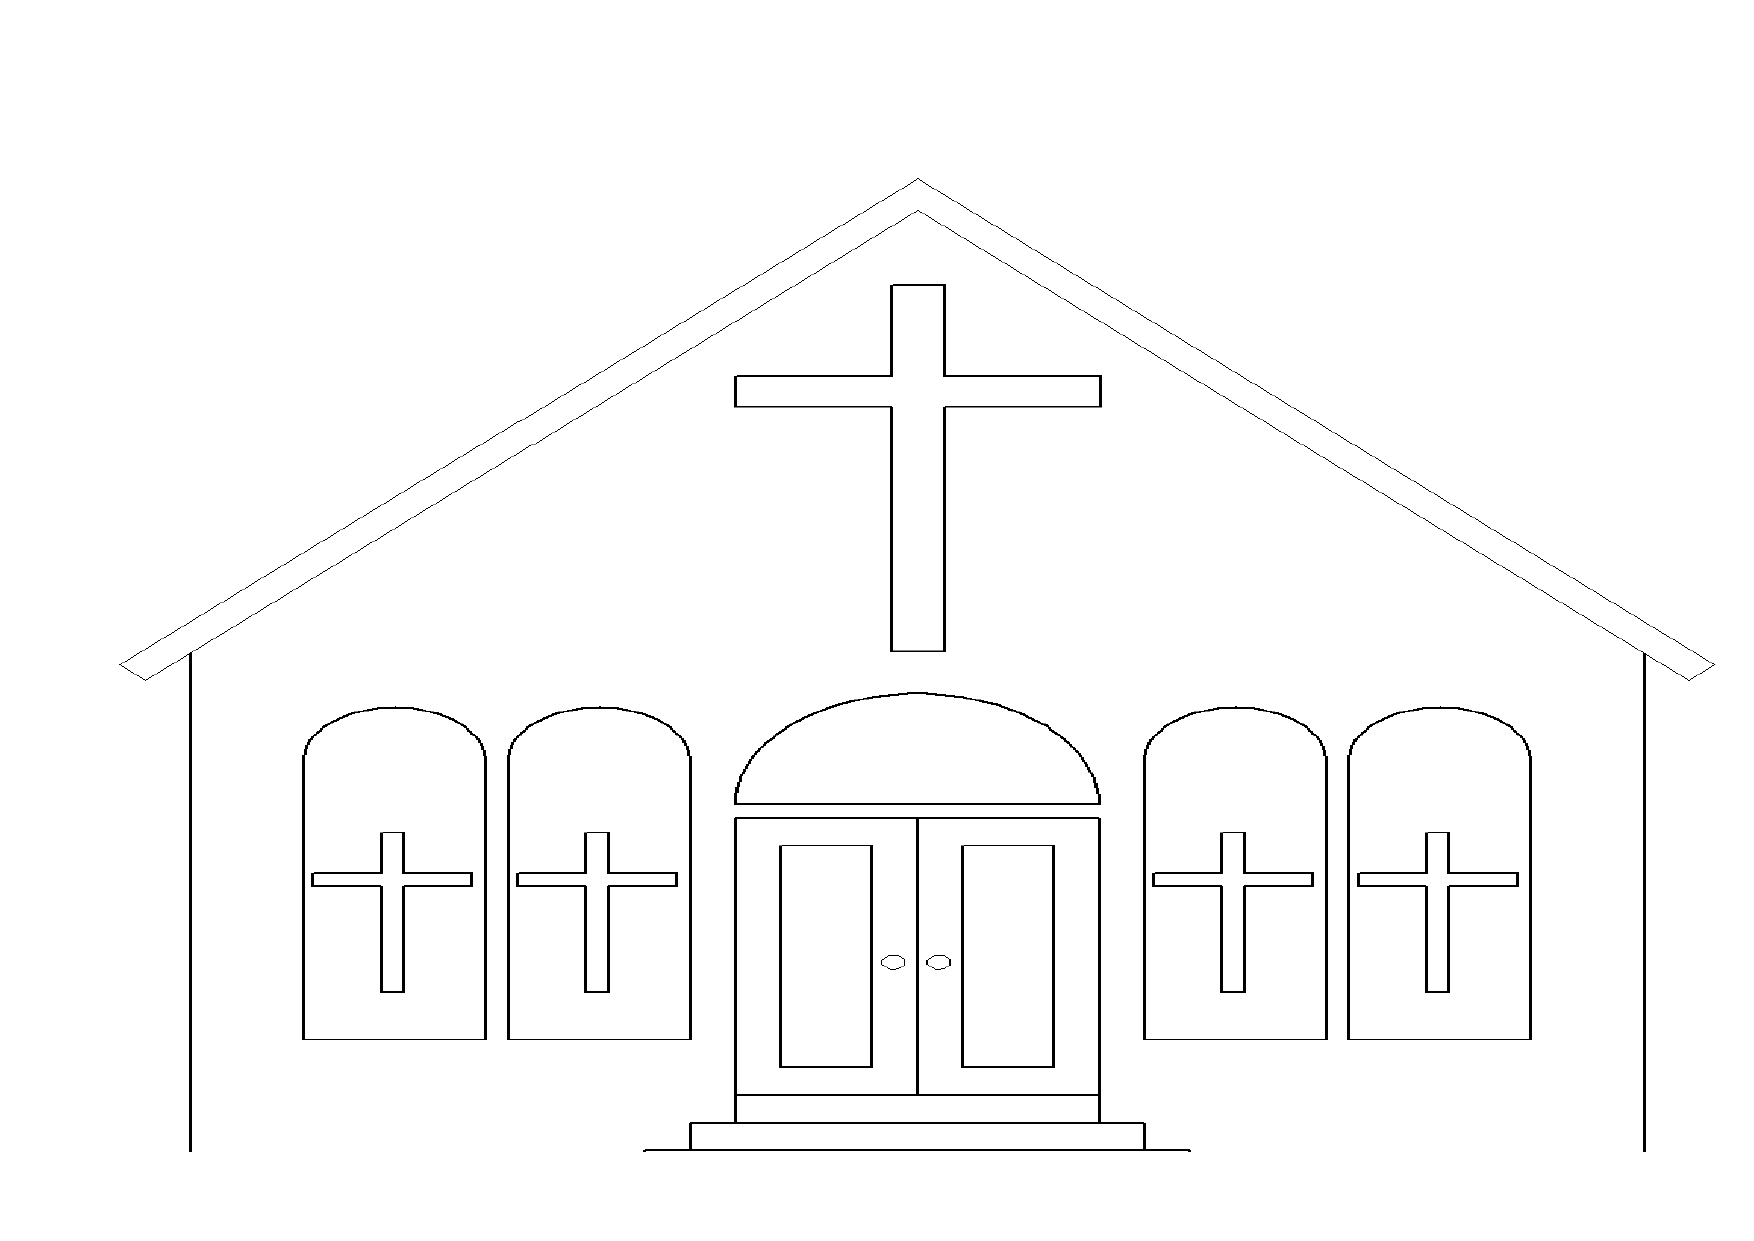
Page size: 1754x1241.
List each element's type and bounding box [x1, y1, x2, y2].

picture [118, 177, 1716, 1152]
